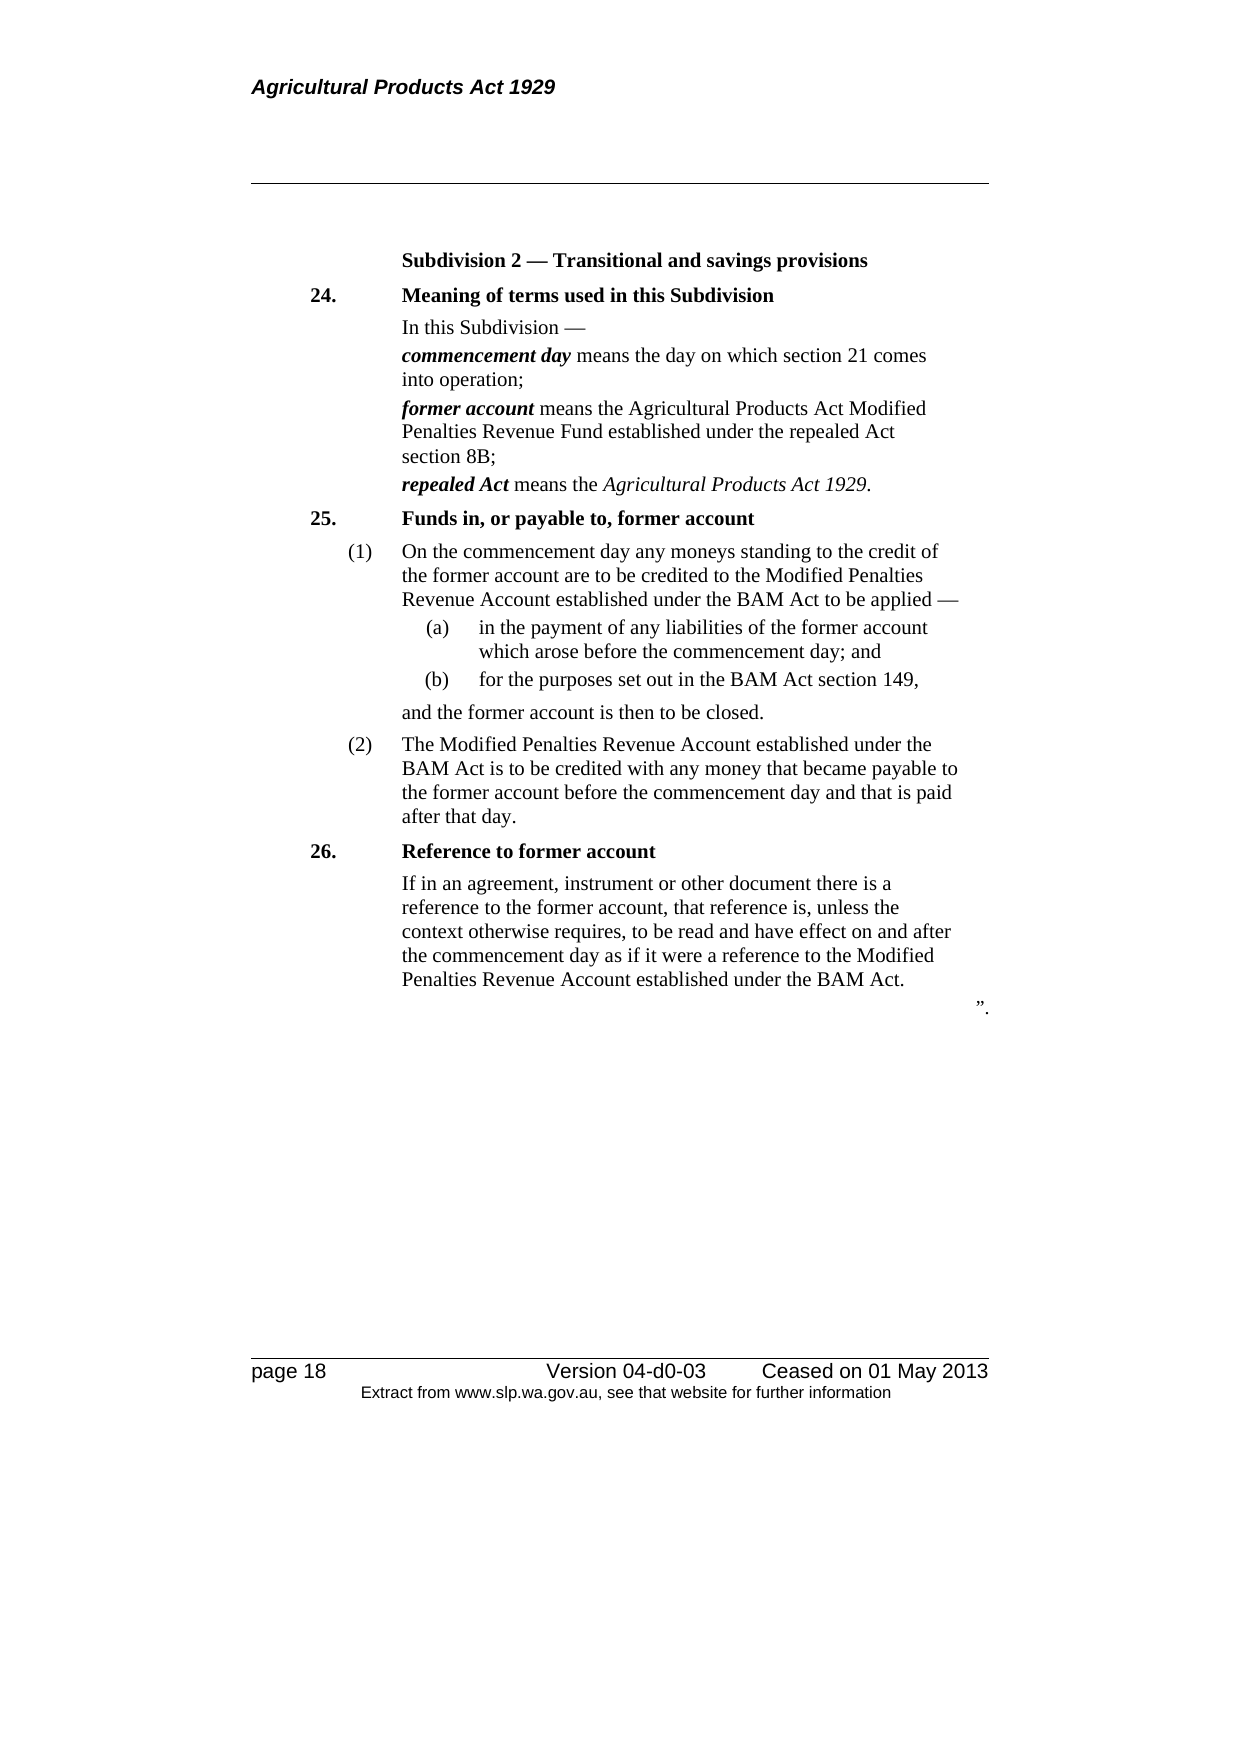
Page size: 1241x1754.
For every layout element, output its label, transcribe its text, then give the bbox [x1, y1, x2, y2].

text (a) in the payment of any liabilities of the former account which arose before the commencement day; and [390, 615, 959, 663]
text (b) for the purposes set out in the BAM Act section 149, [390, 667, 959, 691]
text (1) On the commencement day any moneys standing to the credit of the former account are to be credited to the Modified Penalties Revenue Account established under the BAM Act to be applied — [313, 539, 959, 611]
text (2) The Modified Penalties Revenue Account established under the BAM Act is to be credited with any money that became payable to the former account before the commencement day and that is paid after that day. [313, 732, 959, 828]
text repealed Act means the Agricultural Products Act 1929. [310, 472, 959, 496]
subtitle 24. Meaning of terms used in this Subdivision [310, 282, 959, 307]
text ”. [251, 991, 989, 1018]
text and the former account is then to be closed. [313, 700, 959, 724]
text In this Subdivision — [313, 315, 959, 339]
subtitle 26. Reference to former account [310, 839, 959, 863]
text former account means the Agricultural Products Act Modified Penalties Revenue Fund established under the repealed Act section 8B; [310, 395, 959, 468]
subtitle Subdivision 2 — Transitional and savings provisions [310, 248, 959, 272]
text If in an agreement, instrument or other document there is a reference to the former account, that reference is, unless the context otherwise requires, to be read and have effect on and after the commencement day as if it were a reference to the Modified Penalties Revenue Account established under the BAM Act. [313, 871, 959, 991]
text commencement day means the day on which section 21 comes into operation; [310, 343, 959, 391]
subtitle 25. Funds in, or payable to, former account [310, 506, 959, 530]
